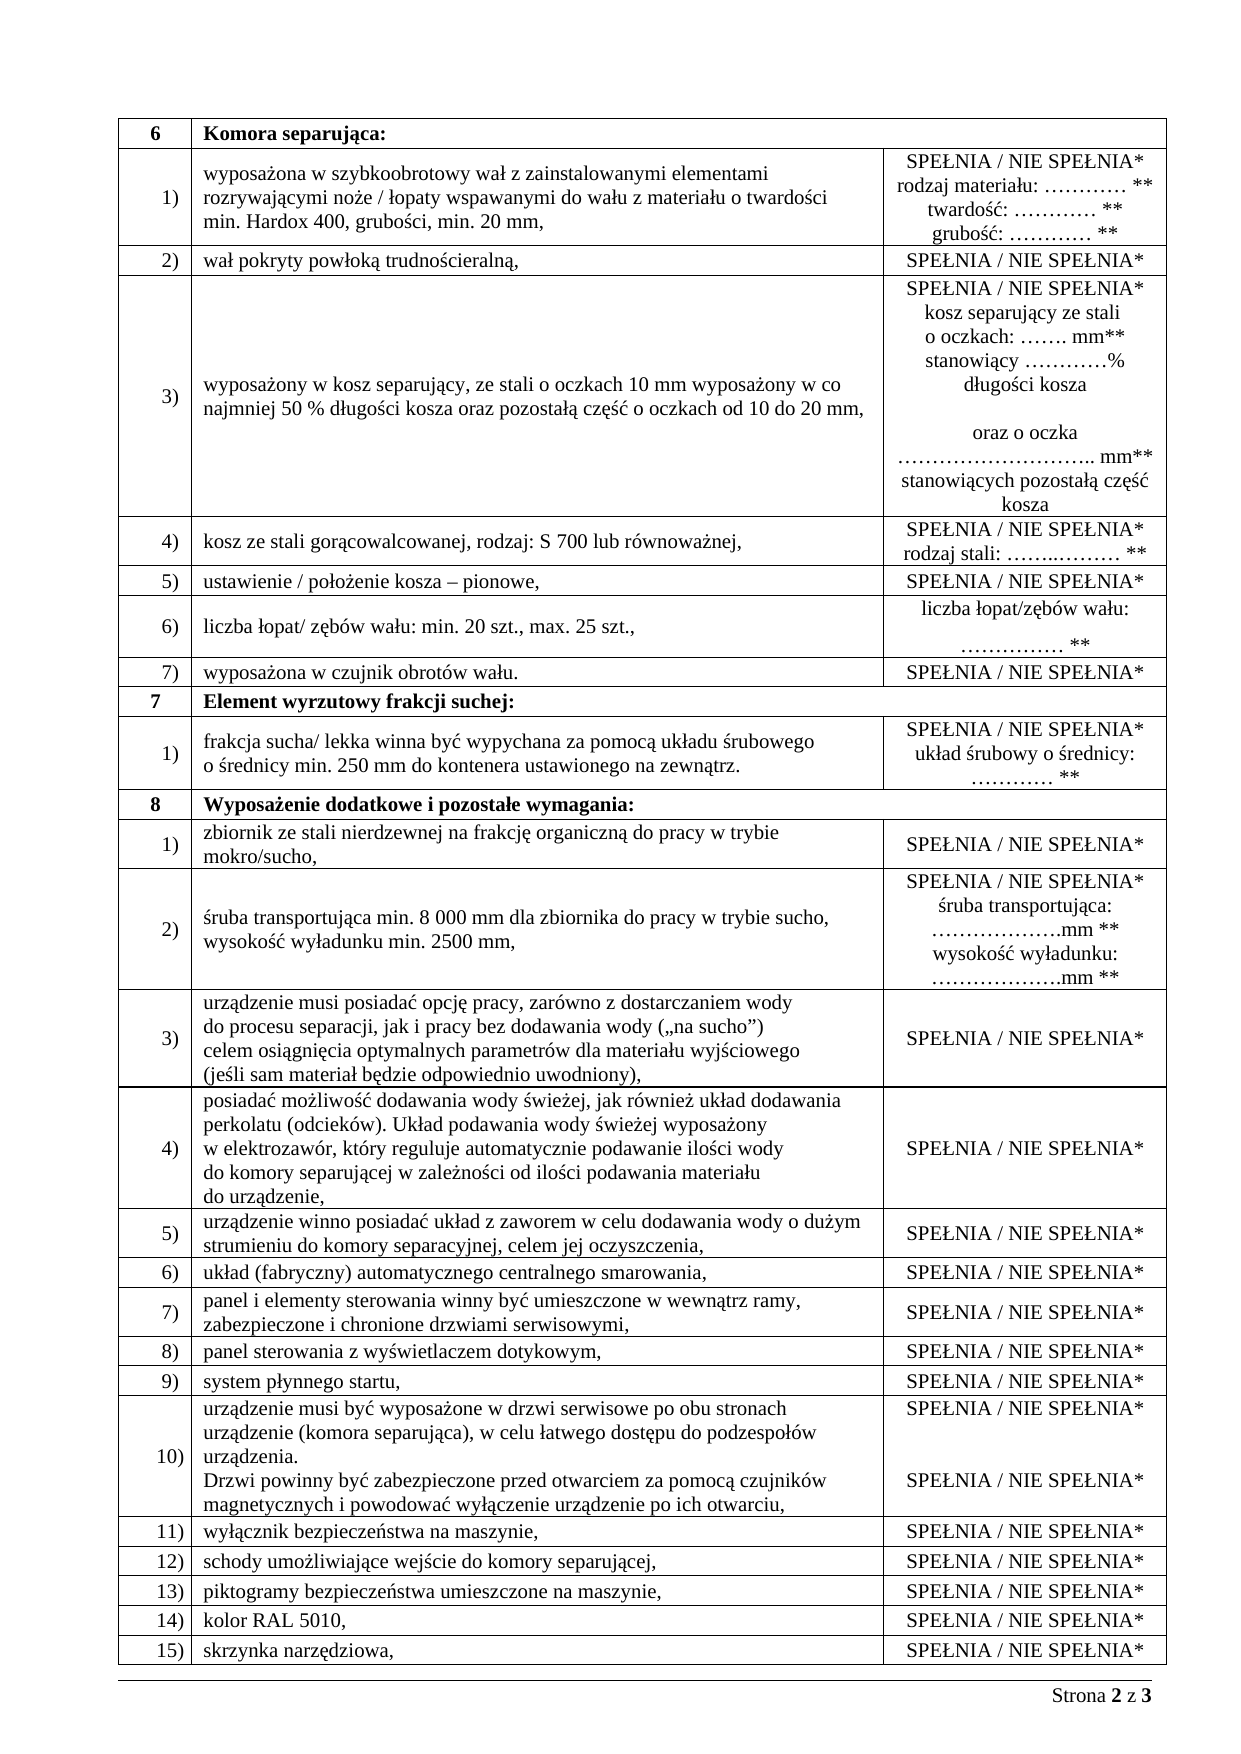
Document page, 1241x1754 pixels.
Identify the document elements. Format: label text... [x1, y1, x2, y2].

table_cell 2) [119, 869, 191, 989]
table_cell posiadać możliwość dodawania wody świeżej, jak również układ dodawania perkolatu (odcieków). Układ podawania wody świeżej wyposażony w elektrozawór, który reguluje automatycznie podawanie ilości wody do komory separującej w zależności od ilości podawania materiału do urządzenie, [192, 1088, 883, 1208]
table_cell 3) [119, 990, 191, 1086]
table_cell wał pokryty powłoką trudnościeralną, [192, 246, 883, 274]
table_cell 7) [119, 1288, 191, 1336]
table_cell system płynnego startu, [192, 1366, 883, 1395]
table_cell urządzenie musi posiadać opcję pracy, zarówno z dostarczaniem wody do procesu separacji, jak i pracy bez dodawania wody („na sucho”) celem osiągnięcia optymalnych parametrów dla materiału wyjściowego (jeśli sam materiał będzie odpowiednio uwodniony), [192, 990, 883, 1086]
table_cell 3) [119, 276, 191, 516]
table_cell wyłącznik bezpieczeństwa na maszynie, [192, 1517, 883, 1546]
table_cell Wyposażenie dodatkowe i pozostałe wymagania: [192, 790, 1166, 819]
table_cell 8) [119, 1337, 191, 1365]
table_cell kosz ze stali gorącowalcowanej, rodzaj: S 700 lub równoważnej, [192, 517, 883, 565]
table_cell schody umożliwiające wejście do komory separującej, [192, 1547, 883, 1575]
table_cell frakcja sucha/ lekka winna być wypychana za pomocą układu śrubowego o średnicy min. 250 mm do kontenera ustawionego na zewnątrz. [192, 717, 883, 789]
table_cell SPEŁNIA / NIE SPEŁNIA* rodzaj stali: ……..……… ** [884, 517, 1166, 565]
table_cell SPEŁNIA / NIE SPEŁNIA* [884, 820, 1166, 868]
table_cell SPEŁNIA / NIE SPEŁNIA* [884, 658, 1166, 686]
table_cell 7 [119, 687, 191, 716]
table_cell urządzenie musi być wyposażone w drzwi serwisowe po obu stronach urządzenie (komora separująca), w celu łatwego dostępu do podzespołów urządzenia. Drzwi powinny być zabezpieczone przed otwarciem za pomocą czujników magnetycznych i powodować wyłączenie urządzenie po ich otwarciu, [192, 1396, 883, 1516]
table_cell SPEŁNIA / NIE SPEŁNIA* [884, 566, 1166, 595]
table_cell piktogramy bezpieczeństwa umieszczone na maszynie, [192, 1576, 883, 1605]
table_cell kolor RAL 5010, [192, 1606, 883, 1634]
table_cell 13) [119, 1576, 191, 1605]
table_cell 1) [119, 717, 191, 789]
table_cell SPEŁNIA / NIE SPEŁNIA* [884, 1337, 1166, 1365]
table_cell Element wyrzutowy frakcji suchej: [192, 687, 1166, 716]
table_cell 10) [119, 1396, 191, 1516]
table_cell SPEŁNIA / NIE SPEŁNIA* [884, 1088, 1166, 1208]
table_cell śruba transportująca min. 8 000 mm dla zbiornika do pracy w trybie sucho, wysokość wyładunku min. 2500 mm, [192, 869, 883, 989]
table_cell 9) [119, 1366, 191, 1395]
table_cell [884, 1636, 1166, 1664]
table_cell skrzynka narzędziowa, [192, 1636, 883, 1664]
table_cell SPEŁNIA / NIE SPEŁNIA* [884, 1209, 1166, 1257]
table_cell wyposażony w kosz separujący, ze stali o oczkach 10 mm wyposażony w co najmniej 50 % długości kosza oraz pozostałą część o oczkach od 10 do 20 mm, [192, 276, 883, 516]
table_cell 4) [119, 1088, 191, 1208]
table_cell SPEŁNIA / NIE SPEŁNIA* układ śrubowy o średnicy: ………… ** [884, 717, 1166, 789]
table_cell 1) [119, 820, 191, 868]
table_cell SPEŁNIA / NIE SPEŁNIA* rodzaj materiału: ………… ** twardość: ………… ** grubość: ………… ** [884, 149, 1166, 245]
table_cell ustawienie / położenie kosza – pionowe, [192, 566, 883, 595]
table_cell Komora separująca: [192, 119, 1166, 148]
table_cell 1) [119, 149, 191, 245]
table_cell 4) [119, 517, 191, 565]
table_cell SPEŁNIA / NIE SPEŁNIA* kosz separujący ze stali o oczkach: ……. mm** stanowiący …………% długości kosza oraz o oczka ……………………….. mm** stanowiących pozostałą część kosza [884, 276, 1166, 516]
table_cell urządzenie winno posiadać układ z zaworem w celu dodawania wody o dużym strumieniu do komory separacyjnej, celem jej oczyszczenia, [192, 1209, 883, 1257]
table_cell SPEŁNIA / NIE SPEŁNIA* [884, 990, 1166, 1086]
table_cell 11) [119, 1517, 191, 1546]
table_cell 12) [119, 1547, 191, 1575]
table_cell układ (fabryczny) automatycznego centralnego smarowania, [192, 1258, 883, 1287]
table_cell zbiornik ze stali nierdzewnej na frakcję organiczną do pracy w trybie mokro/sucho, [192, 820, 883, 868]
table_cell SPEŁNIA / NIE SPEŁNIA* [884, 1547, 1166, 1575]
table_cell panel i elementy sterowania winny być umieszczone w wewnątrz ramy, zabezpieczone i chronione drzwiami serwisowymi, [192, 1288, 883, 1336]
table_cell SPEŁNIA / NIE SPEŁNIA* [884, 1576, 1166, 1605]
table_cell SPEŁNIA / NIE SPEŁNIA* SPEŁNIA / NIE SPEŁNIA* [884, 1396, 1166, 1516]
table_cell SPEŁNIA / NIE SPEŁNIA* [884, 1517, 1166, 1546]
table_cell liczba łopat/ zębów wału: min. 20 szt., max. 25 szt., [192, 596, 883, 657]
table_cell 14) [119, 1606, 191, 1634]
table_cell panel sterowania z wyświetlaczem dotykowym, [192, 1337, 883, 1365]
table_cell 2) [119, 246, 191, 274]
table_cell wyposażona w czujnik obrotów wału. [192, 658, 883, 686]
table_cell SPEŁNIA / NIE SPEŁNIA* [884, 1288, 1166, 1336]
table_cell SPEŁNIA / NIE SPEŁNIA* śruba transportująca: ……………….mm ** wysokość wyładunku: ……………….mm ** [884, 869, 1166, 989]
table_cell SPEŁNIA / NIE SPEŁNIA* [884, 246, 1166, 274]
table_cell liczba łopat/zębów wału: …………… ** [884, 596, 1166, 657]
table_cell 6 [119, 119, 191, 148]
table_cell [884, 1606, 1166, 1634]
table_cell wyposażona w szybkoobrotowy wał z zainstalowanymi elementami rozrywającymi noże / łopaty wspawanymi do wału z materiału o twardości min. Hardox 400, grubości, min. 20 mm, [192, 149, 883, 245]
table_cell 6) [119, 596, 191, 657]
table_cell SPEŁNIA / NIE SPEŁNIA* [884, 1366, 1166, 1395]
table_cell 8 [119, 790, 191, 819]
table_cell 7) [119, 658, 191, 686]
table_cell 5) [119, 566, 191, 595]
table_cell SPEŁNIA / NIE SPEŁNIA* [884, 1258, 1166, 1287]
table_cell 15) [119, 1636, 191, 1664]
table_cell 6) [119, 1258, 191, 1287]
table_cell 5) [119, 1209, 191, 1257]
